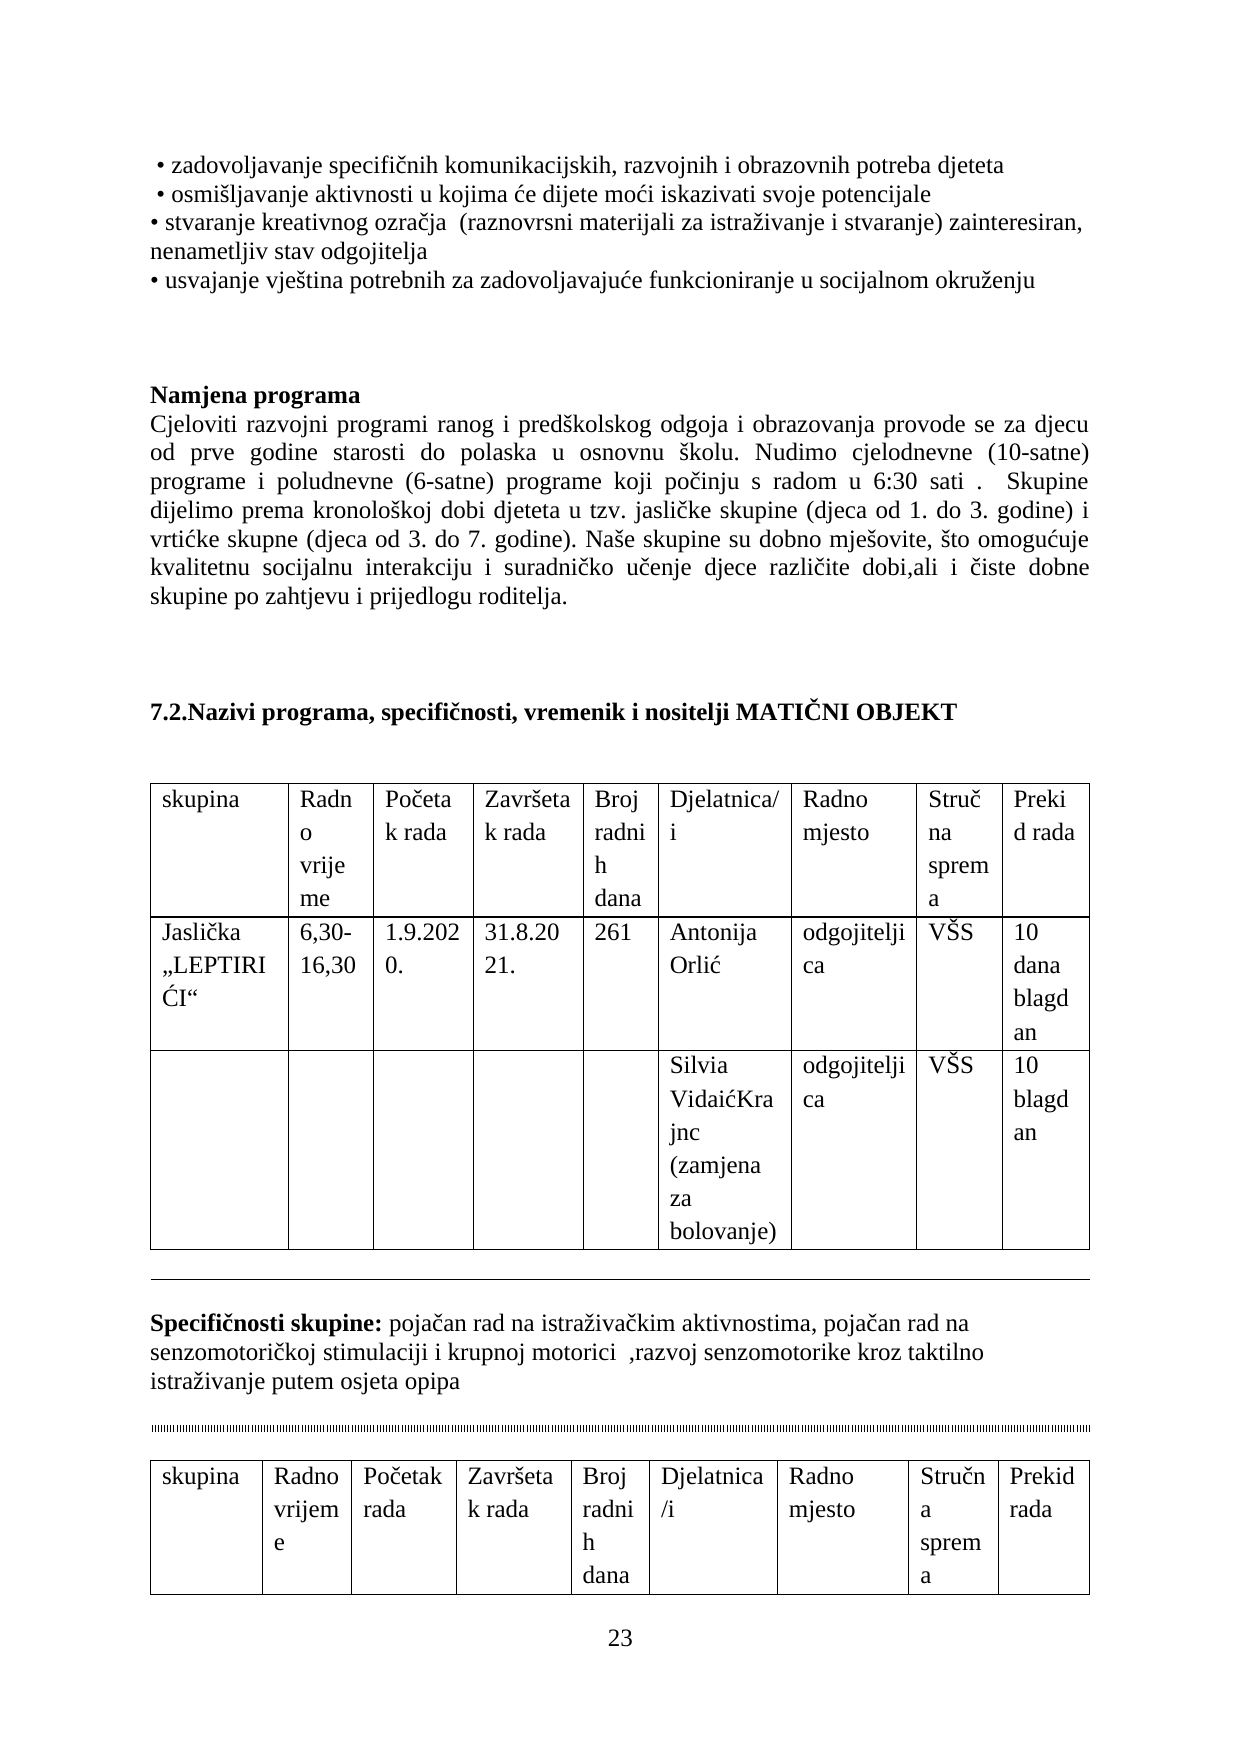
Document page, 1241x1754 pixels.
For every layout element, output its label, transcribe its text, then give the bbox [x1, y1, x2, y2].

table_cell odgojiteljica [792, 1051, 916, 1249]
table_header Djelatnica/i [650, 1461, 777, 1593]
table_header Završetak rada [457, 1461, 571, 1593]
text • zadovoljavanje specifičnih komunikacijskih, razvojnih i obrazovnih potreba djeteta [150, 150, 1090, 179]
text • osmišljavanje aktivnosti u kojima će dijete moći iskazivati svoje potencijale [150, 179, 1090, 207]
table_cell odgojiteljica [792, 918, 916, 1049]
text • stvaranje kreativnog ozračja (raznovrsni materijali za istraživanje i stvaranje) zainteresiran, nenametljiv stav odgojitelja [150, 207, 1090, 265]
table_cell 31.8.2021. [474, 918, 583, 1049]
table_header Djelatnica/i [659, 784, 791, 916]
table_header Prekid rada [999, 1461, 1089, 1593]
table_cell Antonija Orlić [659, 918, 791, 1049]
table_cell [151, 1051, 288, 1249]
table_cell 6,30-16,30 [289, 918, 373, 1049]
table_cell VŠS [917, 918, 1002, 1049]
text Cjeloviti razvojni programi ranog i predškolskog odgoja i obrazovanja provode se za djecu od prve godine starosti do polaska u osnovnu školu. Nudimo cjelodnevne (10-satne) programe i poludnevne (6-satne) programe koji počinju s radom u 6:30 sati . Skupine dijelimo prema kronološkoj dobi djeteta u tzv. jasličke skupine (djeca od 1. do 3. godine) i vrtićke skupne (djeca od 3. do 7. godine). Naše skupine su dobno mješovite, što omogućuje kvalitetnu socijalnu interakciju i suradničko učenje djece različite dobi,ali i čiste dobne skupine po zahtjevu i prijedlogu roditelja. [150, 409, 1090, 610]
table_header Broj radnih dana [584, 784, 658, 916]
text Specifičnosti skupine: pojačan rad na istraživačkim aktivnostima, pojačan rad na senzomotoričkoj stimulaciji i krupnoj motorici ,razvoj senzomotorike kroz taktilno istraživanje putem osjeta opipa [150, 1308, 1090, 1394]
table_cell 10 blagdan [1003, 1051, 1089, 1249]
table_header Početak rada [352, 1461, 456, 1593]
table_header Stručna sprema [909, 1461, 998, 1593]
table_header Broj radnih dana [572, 1461, 649, 1593]
table_header Stručna sprema [917, 784, 1002, 916]
text • usvajanje vještina potrebnih za zadovoljavajuće funkcioniranje u socijalnom okruženju [150, 265, 1090, 294]
table_header Radno vrijeme [263, 1461, 351, 1593]
table_cell [289, 1051, 373, 1249]
subtitle 7.2.Nazivi programa, specifičnosti, vremenik i nositelji MATIČNI OBJEKT [150, 697, 1090, 725]
table_header skupina [151, 1461, 262, 1593]
table_cell [474, 1051, 583, 1249]
table_cell VŠS [917, 1051, 1002, 1249]
table_header Radno vrijeme [289, 784, 373, 916]
table_header Radno mjesto [778, 1461, 908, 1593]
text Namjena programa [150, 380, 1090, 409]
table_header Prekid rada [1003, 784, 1089, 916]
table_cell [374, 1051, 473, 1249]
table_cell 1.9.2020. [374, 918, 473, 1049]
table_header Radno mjesto [792, 784, 916, 916]
table_cell 261 [584, 918, 658, 1049]
table_cell [584, 1051, 658, 1249]
table_header skupina [151, 784, 288, 916]
table_cell 10 dana blagdan [1003, 918, 1089, 1049]
table_header Početak rada [374, 784, 473, 916]
table_cell Jaslička „LEPTIRIĆI“ [151, 918, 288, 1049]
table_header Završetak rada [474, 784, 583, 916]
table_cell Silvia VidaićKrajnc (zamjena za bolovanje) [659, 1051, 791, 1249]
